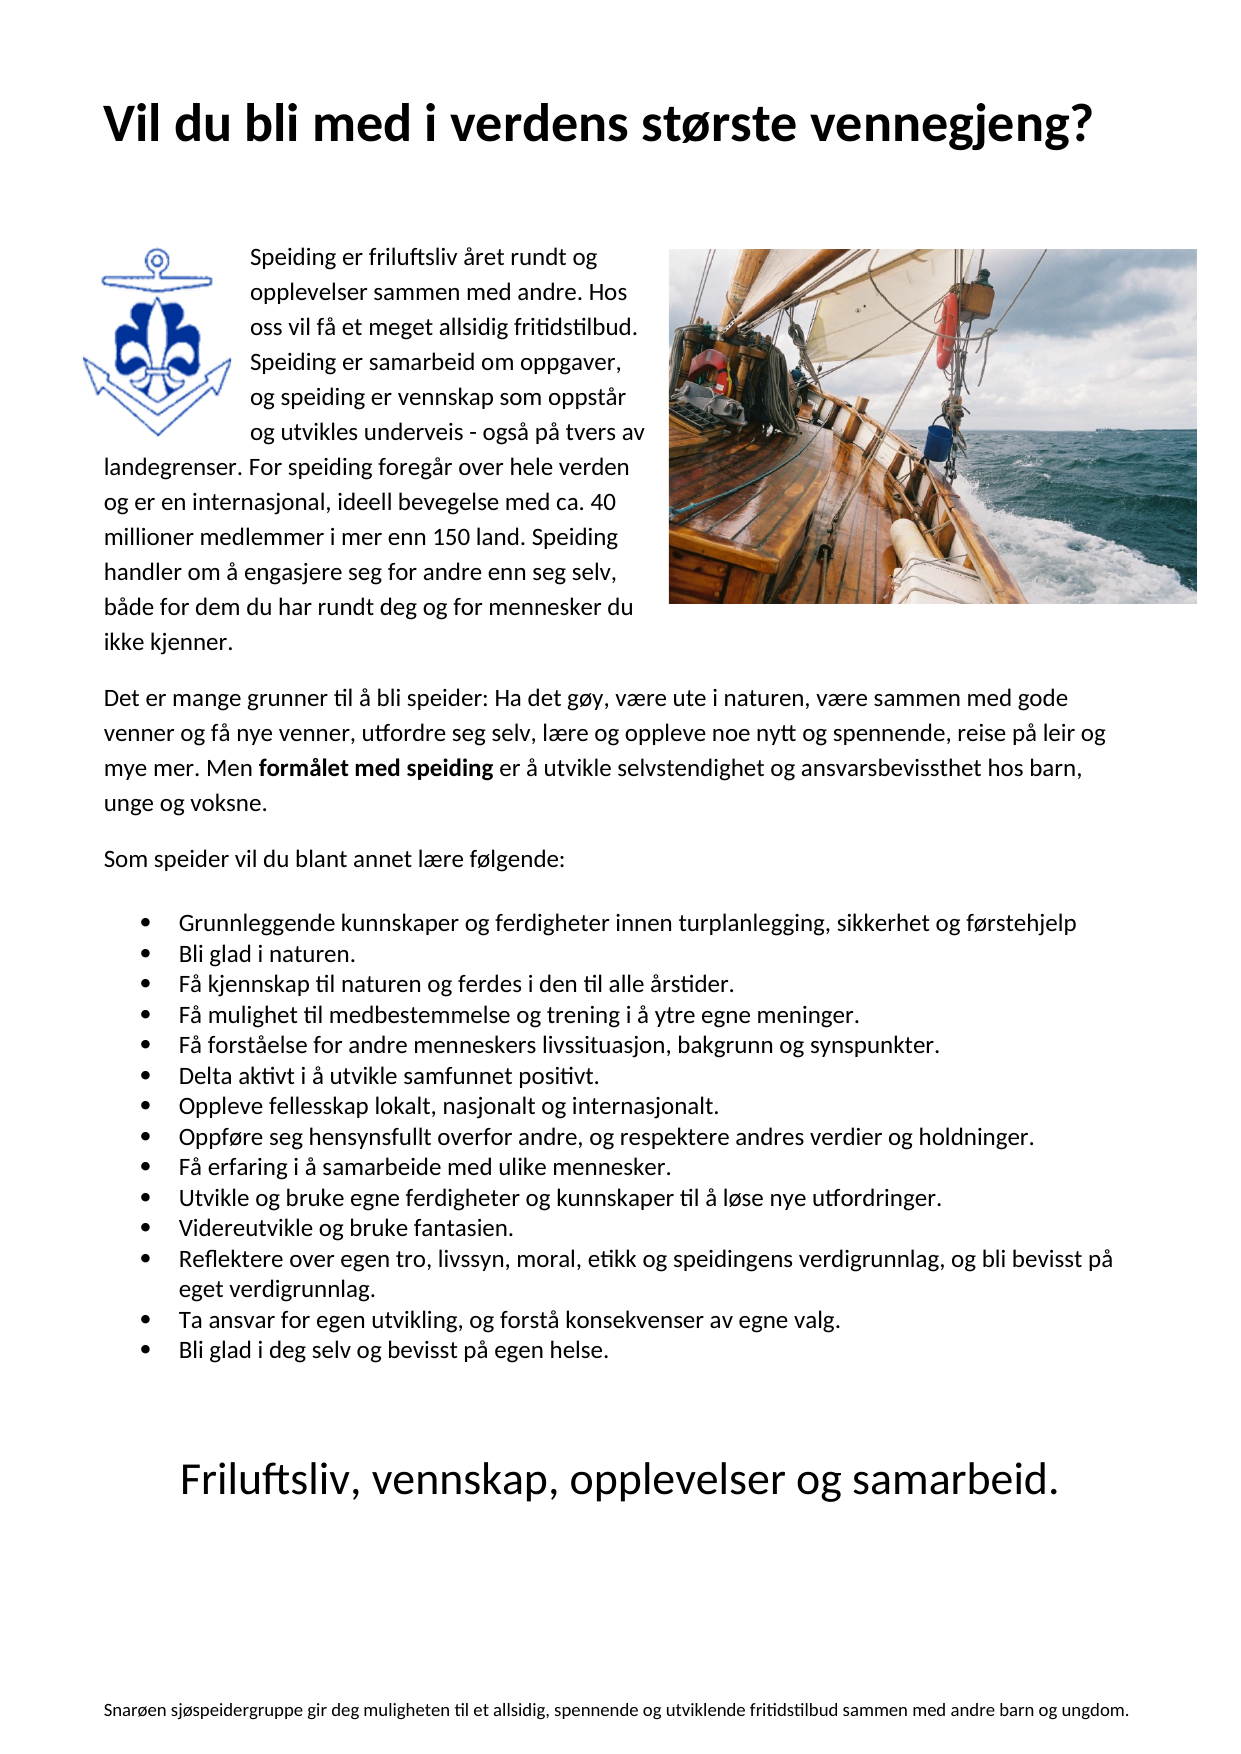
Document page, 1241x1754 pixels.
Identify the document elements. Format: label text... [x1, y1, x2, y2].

list Utvikle og bruke egne ferdigheter og kunnskaper til å løse nye utfordringer. [141, 1182, 1137, 1212]
text Vil du bli med i verdens største vennegjeng? [103, 89, 1137, 155]
picture [668, 249, 1197, 602]
list Ta ansvar for egen utvikling, og forstå konsekvenser av egne valg. [141, 1304, 1137, 1334]
list Videreutvikle og bruke fantasien. [141, 1212, 1137, 1243]
list Reflektere over egen tro, livssyn, moral, etikk og speidingens verdigrunnlag, og bli bevisst på eget verdigrunnlag. [141, 1243, 1137, 1304]
text Det er mange grunner til å bli speider: Ha det gøy, være ute i naturen, være sammen med gode venner og få nye venner, utfordre seg selv, lære og oppleve noe nytt og spennende, reise på leir og mye mer. Men formålet med speiding er å utvikle selvstendighet og ansvarsbevissthet hos barn, unge og voksne. [103, 682, 1137, 818]
list Delta aktivt i å utvikle samfunnet positivt. [141, 1060, 1137, 1090]
list Grunnleggende kunnskaper og ferdigheter innen turplanlegging, sikkerhet og førstehjelp [141, 907, 1137, 938]
picture [82, 243, 232, 442]
text Som speider vil du blant annet lære følgende: [103, 843, 1137, 873]
list Få erfaring i å samarbeide med ulike mennesker. [141, 1151, 1137, 1182]
list Få kjennskap til naturen og ferdes i den til alle årstider. [141, 968, 1137, 999]
list Få mulighet til medbestemmelse og trening i å ytre egne meninger. [141, 999, 1137, 1029]
list Bli glad i naturen. [141, 938, 1137, 968]
text Friluftsliv, vennskap, opplevelser og samarbeid. [103, 1450, 1137, 1506]
list Få forståelse for andre menneskers livssituasjon, bakgrunn og synspunkter. [141, 1029, 1137, 1060]
list Bli glad i deg selv og bevisst på egen helse. [141, 1334, 1137, 1365]
list Oppleve fellesskap lokalt, nasjonalt og internasjonalt. [141, 1090, 1137, 1121]
list Oppføre seg hensynsfullt overfor andre, og respektere andres verdier og holdninger. [141, 1121, 1137, 1151]
